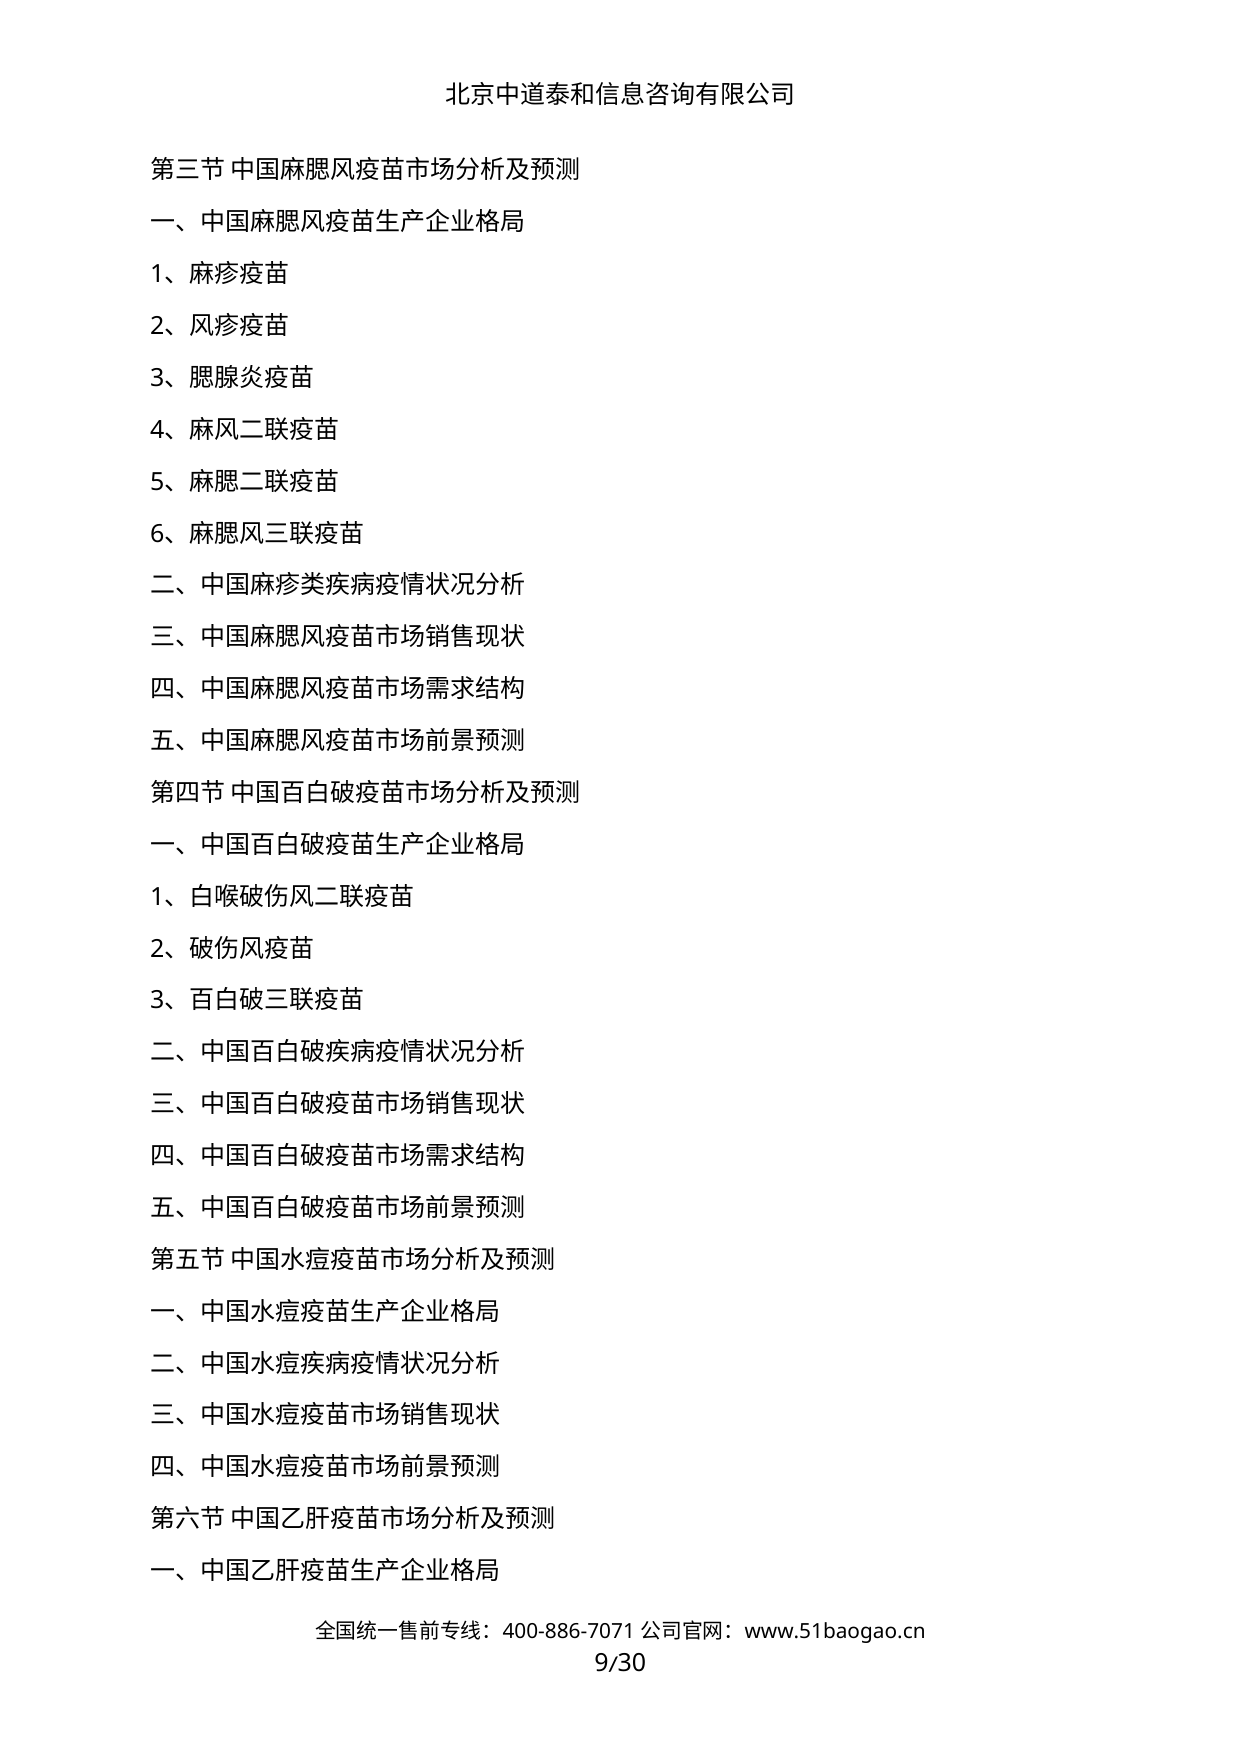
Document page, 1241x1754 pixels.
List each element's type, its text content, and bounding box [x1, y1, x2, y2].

text 三、中国水痘疫苗市场销售现状 [150, 1395, 1090, 1431]
text 一、中国麻腮风疫苗生产企业格局 [150, 202, 1090, 238]
text 二、中国水痘疾病疫情状况分析 [150, 1343, 1090, 1379]
text 1、白喉破伤风二联疫苗 [150, 876, 1090, 912]
text 2、破伤风疫苗 [150, 928, 1090, 964]
text 四、中国水痘疫苗市场前景预测 [150, 1447, 1090, 1483]
text 4、麻风二联疫苗 [150, 409, 1090, 446]
text 3、腮腺炎疫苗 [150, 357, 1090, 394]
text 四、中国麻腮风疫苗市场需求结构 [150, 669, 1090, 705]
text 五、中国麻腮风疫苗市场前景预测 [150, 721, 1090, 757]
text 第六节 中国乙肝疫苗市场分析及预测 [150, 1499, 1090, 1535]
text 6、麻腮风三联疫苗 [150, 513, 1090, 549]
text 第四节 中国百白破疫苗市场分析及预测 [150, 772, 1090, 809]
text 2、风疹疫苗 [150, 306, 1090, 342]
text 1、麻疹疫苗 [150, 254, 1090, 290]
text 3、百白破三联疫苗 [150, 980, 1090, 1016]
text 五、中国百白破疫苗市场前景预测 [150, 1187, 1090, 1224]
text 四、中国百白破疫苗市场需求结构 [150, 1136, 1090, 1172]
text 二、中国百白破疾病疫情状况分析 [150, 1032, 1090, 1068]
text 三、中国百白破疫苗市场销售现状 [150, 1084, 1090, 1120]
text 5、麻腮二联疫苗 [150, 461, 1090, 497]
text 二、中国麻疹类疾病疫情状况分析 [150, 565, 1090, 601]
text 一、中国乙肝疫苗生产企业格局 [150, 1551, 1090, 1587]
text 三、中国麻腮风疫苗市场销售现状 [150, 617, 1090, 653]
text 一、中国百白破疫苗生产企业格局 [150, 824, 1090, 861]
text 第五节 中国水痘疫苗市场分析及预测 [150, 1239, 1090, 1276]
text 第三节 中国麻腮风疫苗市场分析及预测 [150, 150, 1090, 186]
text 一、中国水痘疫苗生产企业格局 [150, 1291, 1090, 1327]
